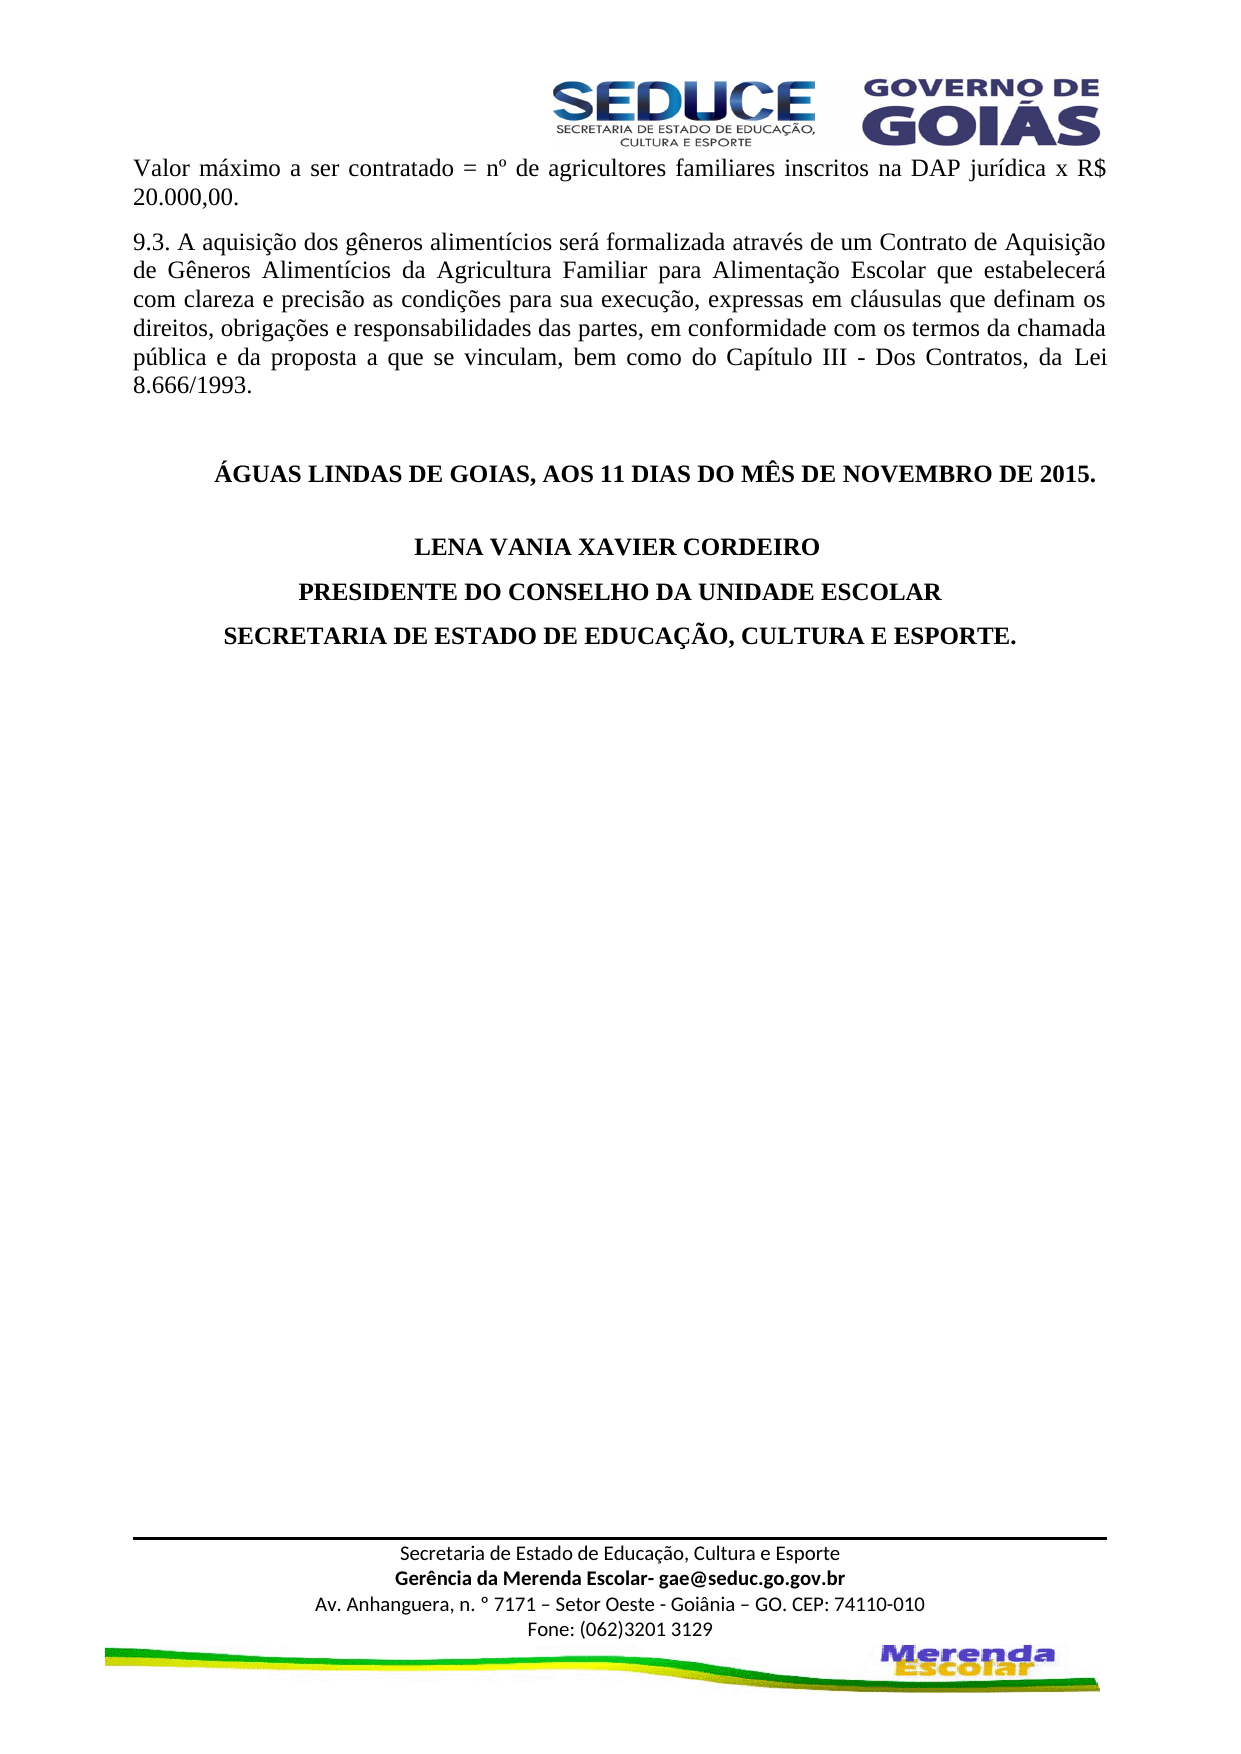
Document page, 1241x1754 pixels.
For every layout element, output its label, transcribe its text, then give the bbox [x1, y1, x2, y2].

text SECRETARIA DE ESTADO DE EDUCAÇÃO, CULTURA E ESPORTE. [133, 621, 1107, 650]
text Valor máximo a ser contratado = nº de agricultores familiares inscritos na DAP jurídica x R$ 20.000,00. [133, 153, 1107, 211]
picture [552, 73, 1108, 154]
text ÁGUAS LINDAS DE GOIAS, AOS 11 DIAS DO MÊS DE NOVEMBRO DE 2015. [133, 459, 1107, 488]
text PRESIDENTE DO CONSELHO DA UNIDADE ESCOLAR [133, 577, 1107, 605]
text 9.3. A aquisição dos gêneros alimentícios será formalizada através de um Contrato de Aquisição de Gêneros Alimentícios da Agricultura Familiar para Alimentação Escolar que estabelecerá com clareza e precisão as condições para sua execução, expressas em cláusulas que definam os direitos, obrigações e responsabilidades das partes, em conformidade com os termos da chamada pública e da proposta a que se vinculam, bem como do Capítulo III - Dos Contratos, da Lei 8.666/1993. [133, 227, 1107, 399]
text LENA VANIA XAVIER CORDEIRO [133, 503, 1107, 561]
